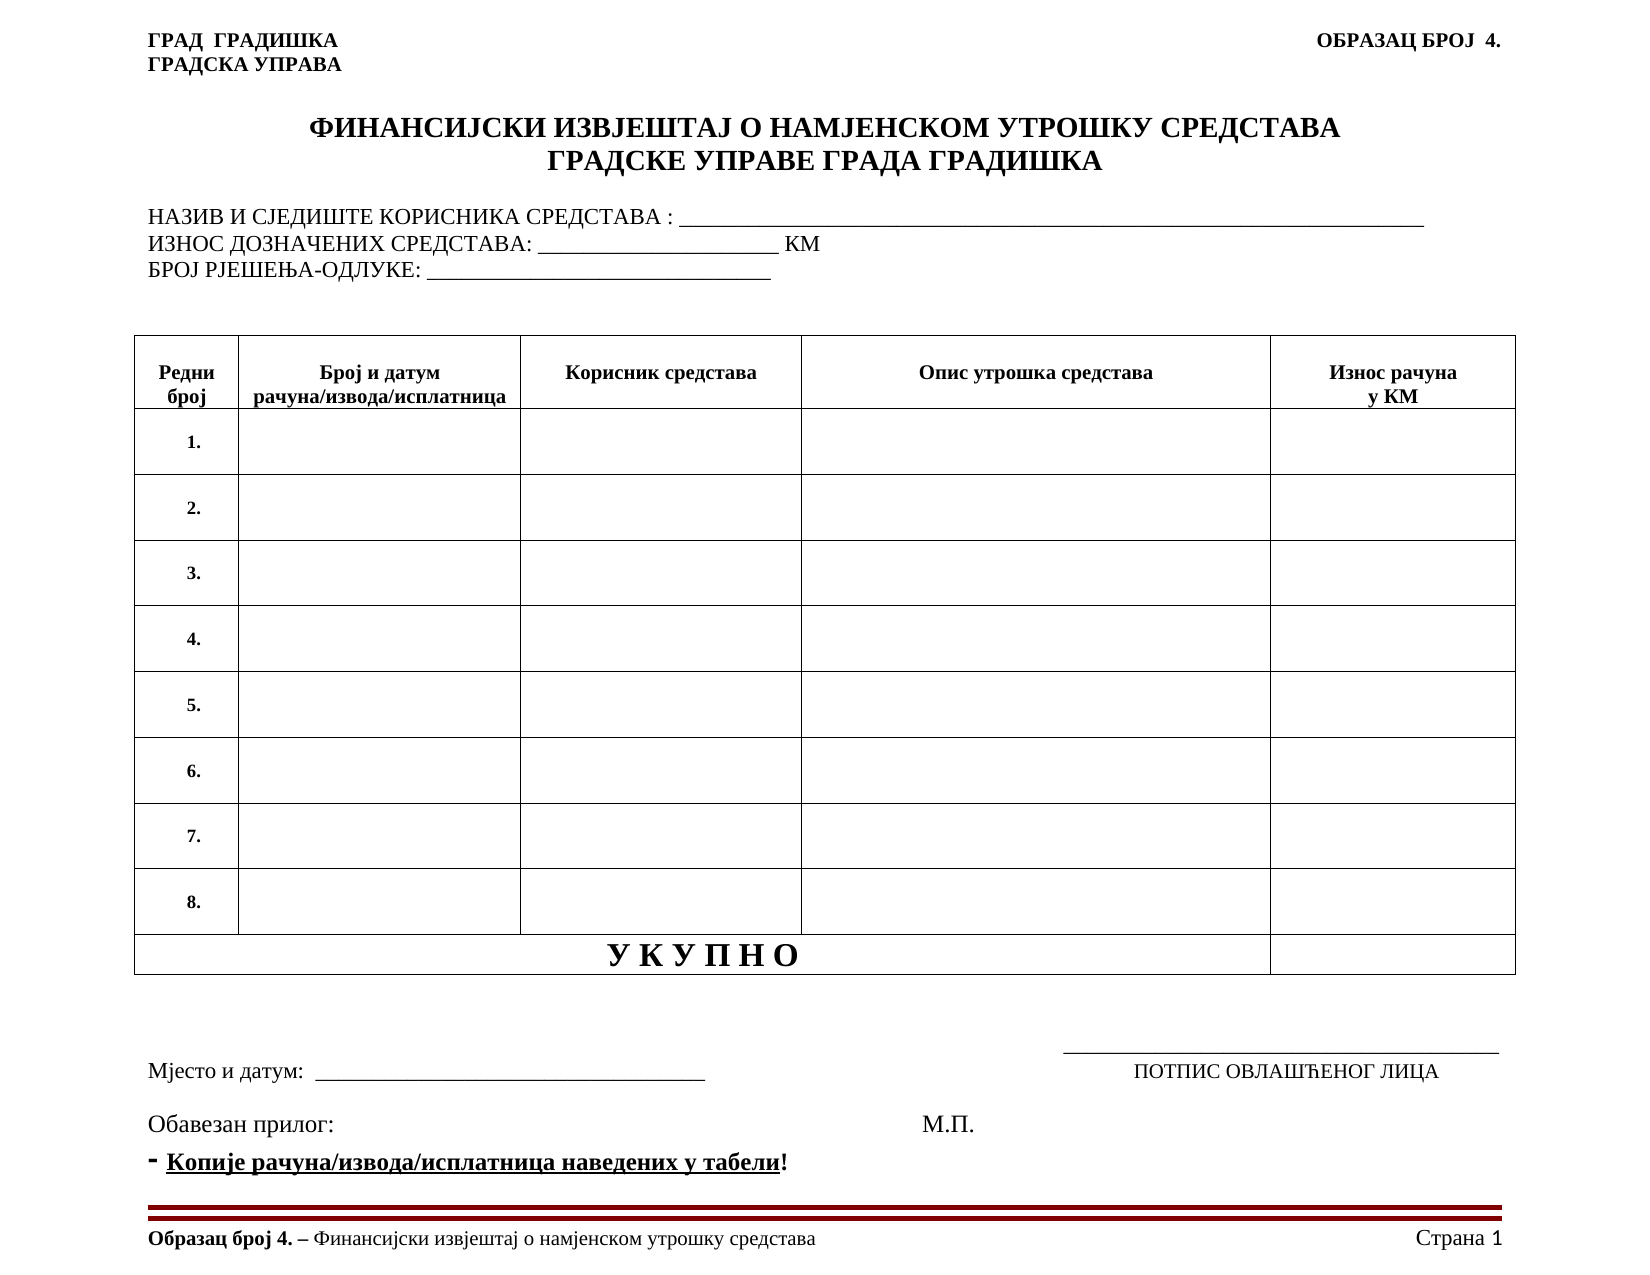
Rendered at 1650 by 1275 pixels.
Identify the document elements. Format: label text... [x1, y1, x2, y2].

table_cell [1271, 541, 1515, 605]
table_cell [135, 804, 238, 868]
table_cell [802, 606, 1270, 671]
table_cell [802, 869, 1270, 934]
table_cell [802, 475, 1270, 540]
table_cell [521, 541, 801, 605]
table_cell [1271, 935, 1515, 973]
text ИЗНОС ДОЗНАЧЕНИХ СРЕДСТАВА: _____________________ КМ [148, 229, 1502, 256]
table_cell [1271, 475, 1515, 540]
table_header Редни број [135, 336, 238, 408]
list Копије рачуна/извода/исплатница наведених у табели! [148, 1138, 1502, 1179]
table_cell [521, 869, 801, 934]
table_cell [135, 672, 238, 737]
text ГРАДСКЕ УПРАВЕ ГРАДА ГРАДИШКА [148, 143, 1502, 177]
table_cell [239, 541, 520, 605]
table_cell [239, 869, 520, 934]
text Обавезан прилог: М.П. [148, 1109, 1502, 1138]
table_header Број и датум рачуна/извода/исплатница [239, 336, 520, 408]
text Мјесто и датум: __________________________________ ПОТПИС ОВЛАШЋЕНОГ ЛИЦА [148, 1057, 1502, 1083]
table_cell [521, 804, 801, 868]
table_cell [135, 606, 238, 671]
table_cell [239, 409, 520, 474]
table_cell [521, 606, 801, 671]
table_cell [802, 541, 1270, 605]
text ______________________________________ [748, 1002, 1502, 1057]
table_cell [239, 606, 520, 671]
table_cell [135, 738, 238, 803]
table_cell [135, 869, 238, 934]
table_cell [521, 672, 801, 737]
table_header Корисник средстава [521, 336, 801, 408]
table_header Опис утрошка средстава [802, 336, 1270, 408]
table_cell [1271, 738, 1515, 803]
table_cell [521, 475, 801, 540]
table_cell [1271, 869, 1515, 934]
table_cell [521, 409, 801, 474]
table_cell [239, 738, 520, 803]
table_cell [135, 409, 238, 474]
table_cell [802, 672, 1270, 737]
table_cell [1271, 804, 1515, 868]
table_cell [239, 804, 520, 868]
text НАЗИВ И СЈЕДИШТЕ КОРИСНИКА СРЕДСТАВА : _________________________________________________________________ [148, 203, 1502, 229]
table_cell У К У П Н О [135, 935, 1270, 973]
table_cell [1271, 409, 1515, 474]
table_cell [135, 475, 238, 540]
table_cell [1271, 672, 1515, 737]
text БРОЈ РЈЕШЕЊА-ОДЛУКЕ: ______________________________ [148, 256, 1502, 282]
table_cell [802, 409, 1270, 474]
table_header Износ рачуна у КМ [1271, 336, 1515, 408]
table_cell [521, 738, 801, 803]
table_cell [135, 541, 238, 605]
table_cell [239, 475, 520, 540]
text ФИНАНСИЈСКИ ИЗВЈЕШТАЈ О НАМЈЕНСКОМ УТРОШКУ СРЕДСТАВА [148, 110, 1502, 143]
table_cell [802, 804, 1270, 868]
table_cell [1271, 606, 1515, 671]
table_cell [239, 672, 520, 737]
table_cell [802, 738, 1270, 803]
